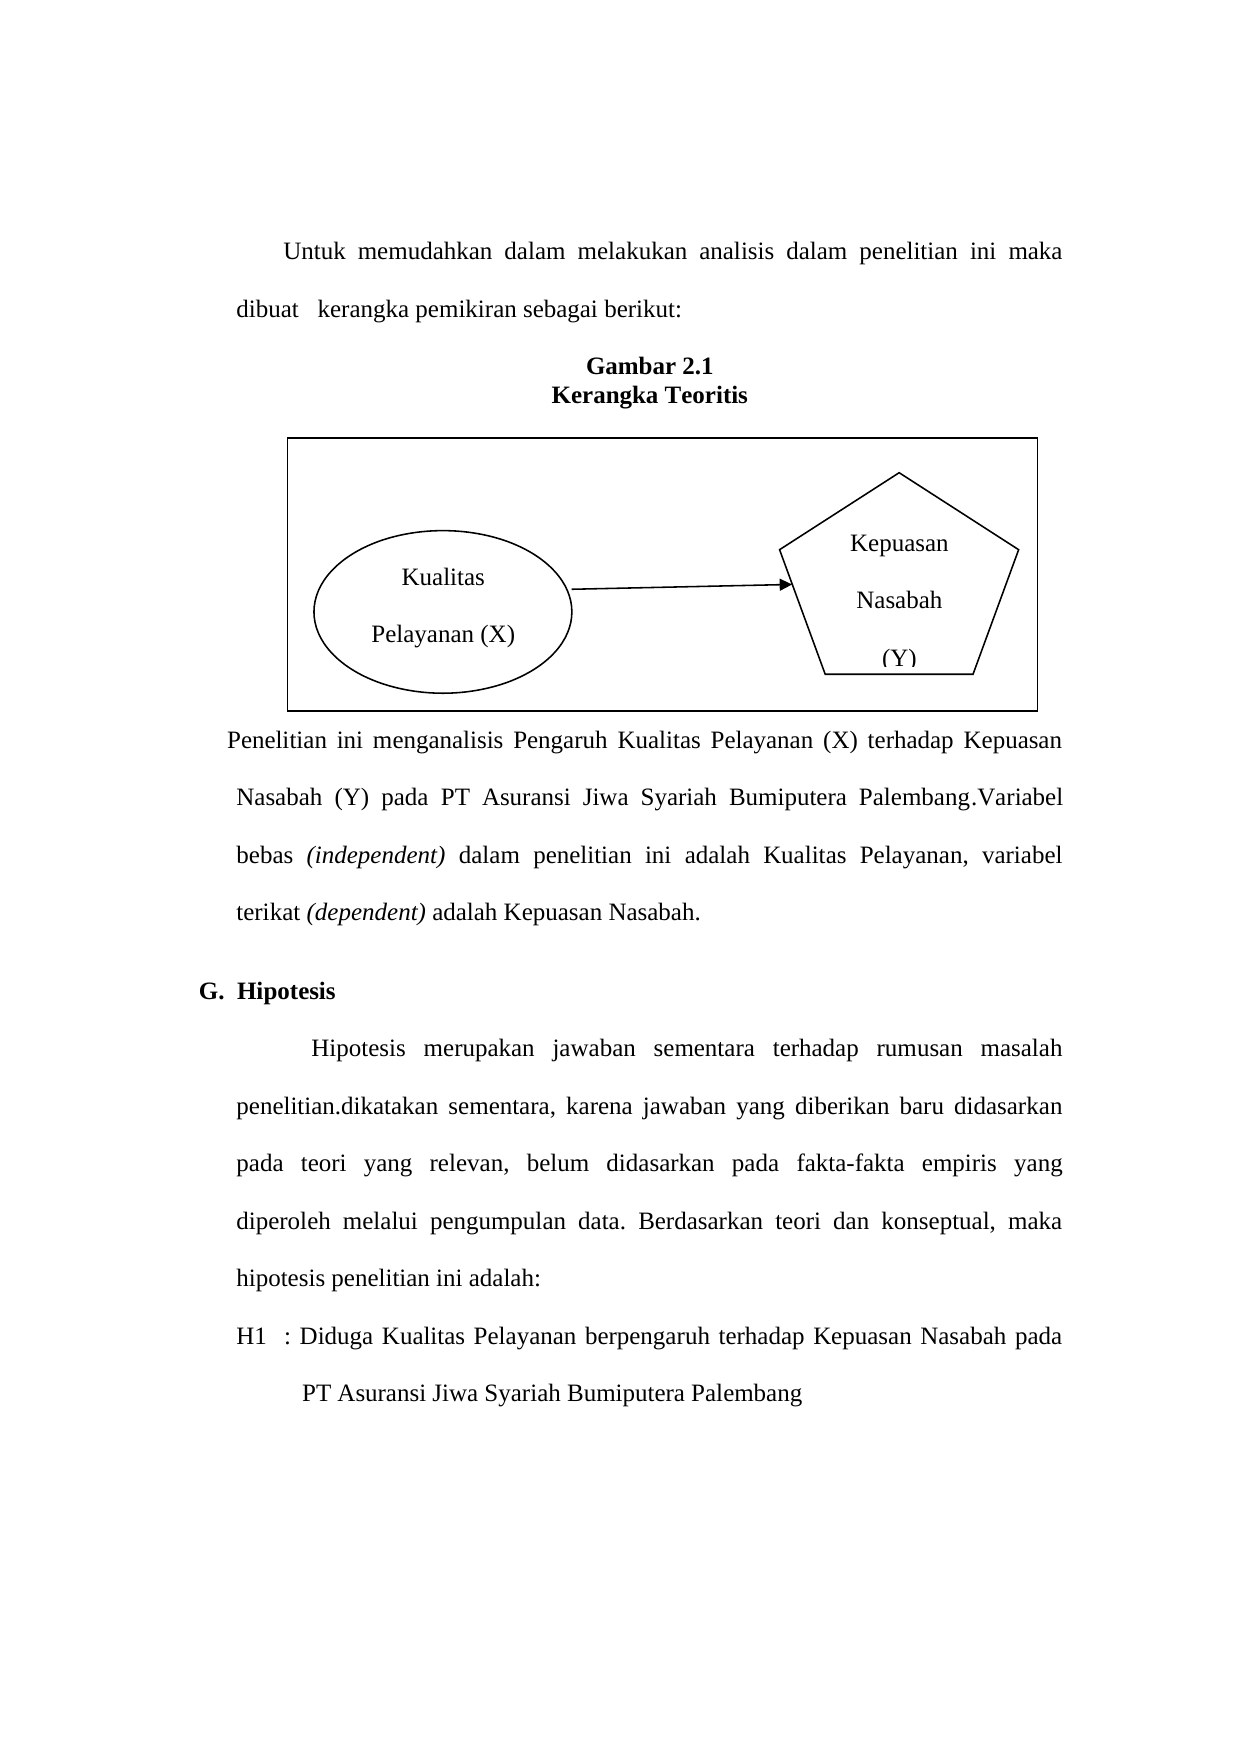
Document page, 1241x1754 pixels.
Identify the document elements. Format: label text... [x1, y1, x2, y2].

text Penelitian ini menganalisis Pengaruh Kualitas Pelayanan (X) terhadap Kepuasan Nasabah (Y) pada PT Asuransi Jiwa Syariah Bumiputera Palembang.Variabel bebas (independent) dalam penelitian ini adalah Kualitas Pelayanan, variabel terikat (dependent) adalah Kepuasan Nasabah. [227, 725, 1063, 926]
text Hipotesis merupakan jawaban sementara terhadap rumusan masalah penelitian.dikatakan sementara, karena jawaban yang diberikan baru didasarkan pada teori yang relevan, belum didasarkan pada fakta-fakta empiris yang diperoleh melalui pengumpulan data. Berdasarkan teori dan konseptual, maka hipotesis penelitian ini adalah: [236, 1033, 1063, 1292]
text Gambar 2.1 [236, 351, 1063, 380]
text H1 : Diduga Kualitas Pelayanan berpengaruh terhadap Kepuasan Nasabah pada PT Asuransi Jiwa Syariah Bumiputera Palembang [236, 1321, 1063, 1407]
text Kerangka Teoritis [236, 380, 1063, 409]
text Untuk memudahkan dalam melakukan analisis dalam penelitian ini maka dibuat kerangka pemikiran sebagai berikut: [236, 236, 1063, 322]
text G. Hipotesis [199, 976, 1063, 1004]
